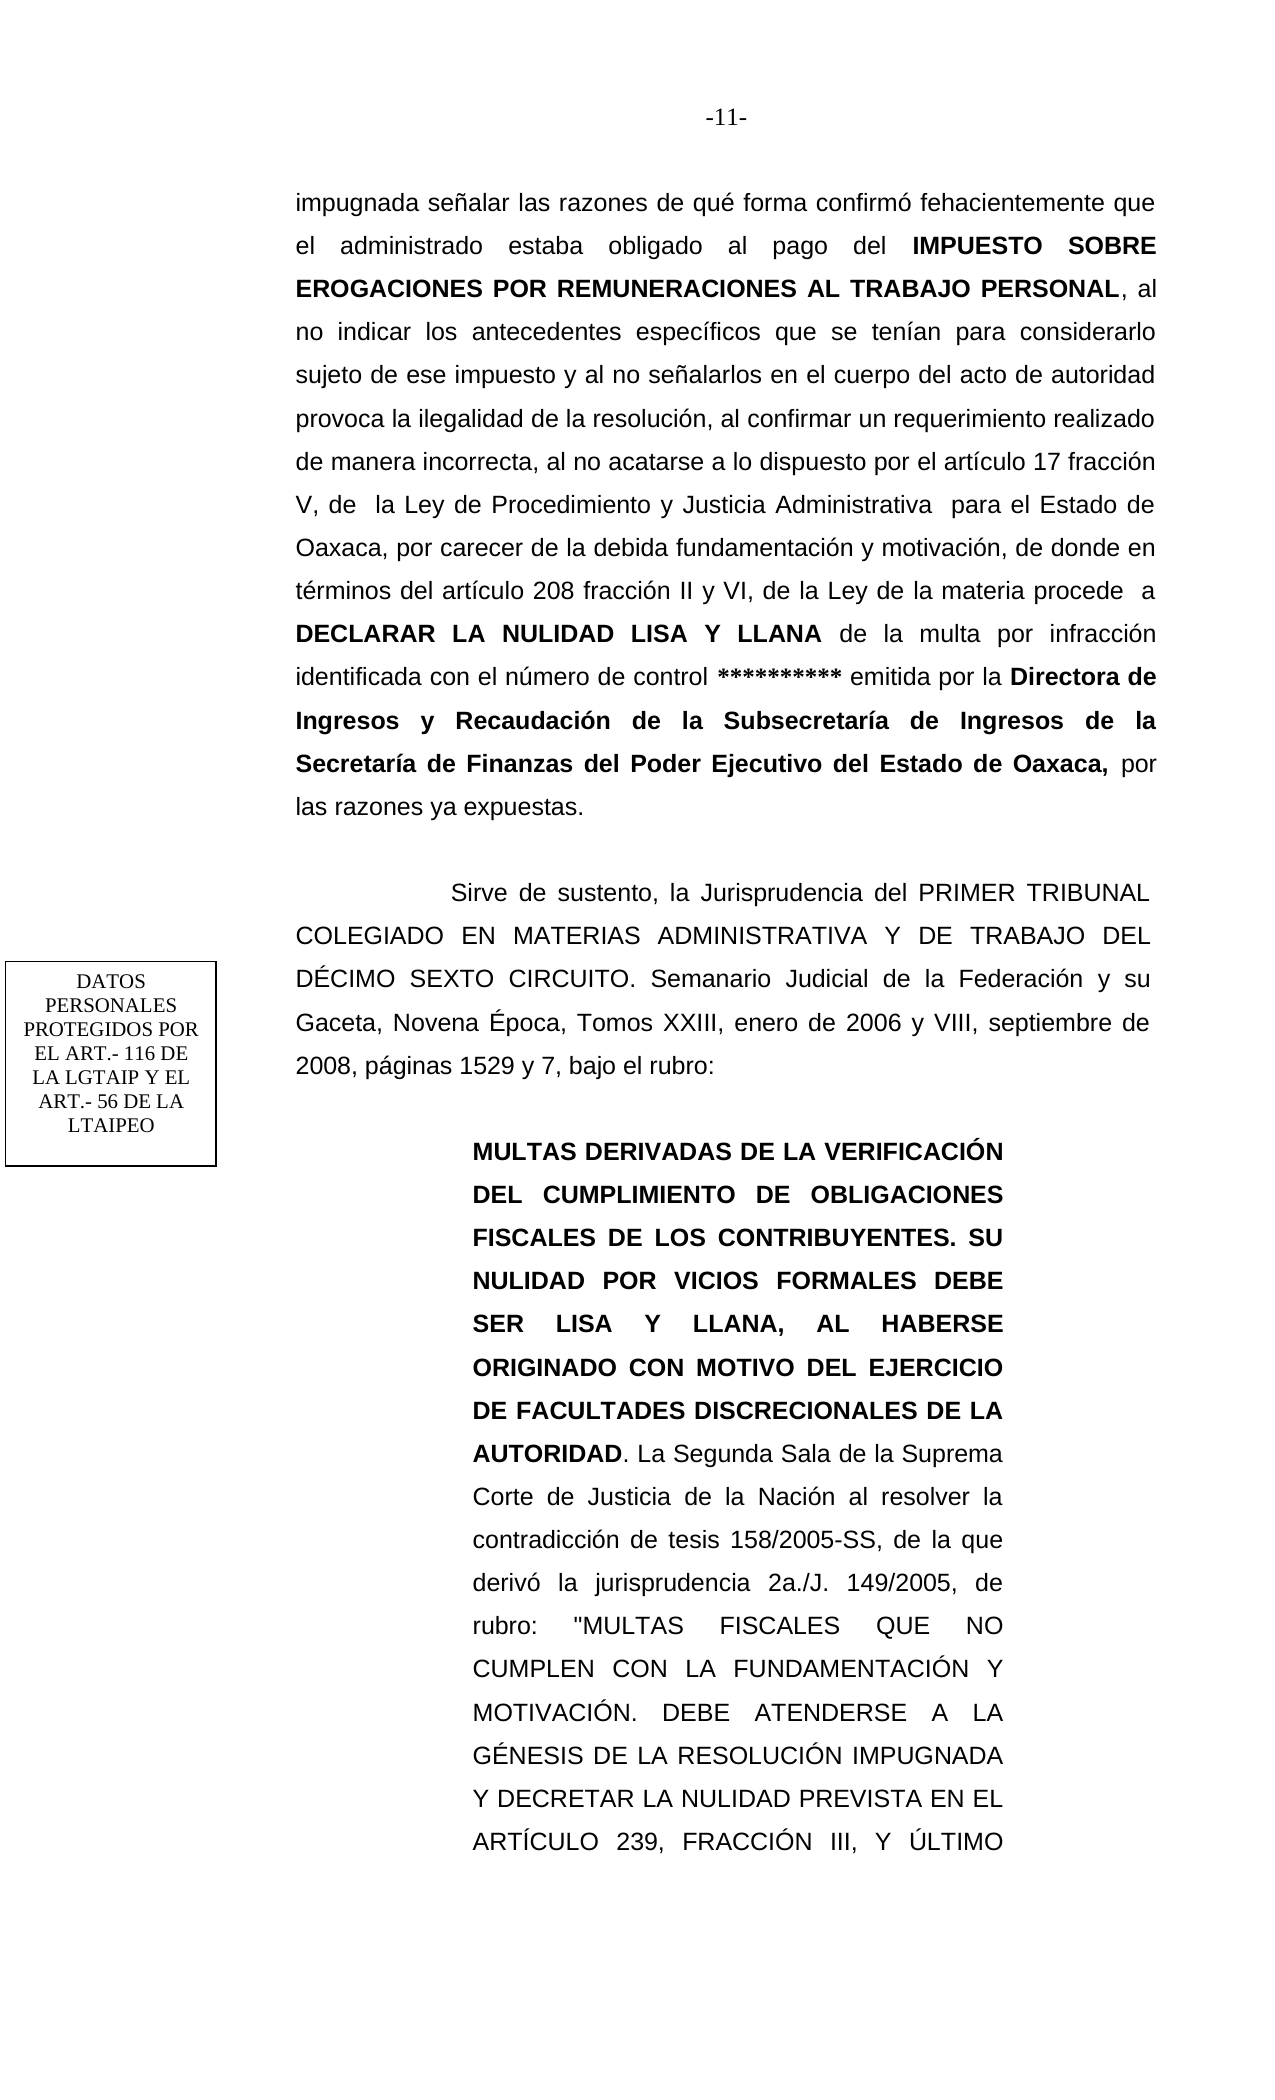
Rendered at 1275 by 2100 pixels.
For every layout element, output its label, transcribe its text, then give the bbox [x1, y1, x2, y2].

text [295, 188, 1157, 821]
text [472, 1137, 1004, 1856]
text Sirve de sustento, la Jurisprudencia del PRIMER TRIBUNAL COLEGIADO EN MATERIAS ADMINISTRATIVA Y DE TRABAJO DEL DÉCIMO SEXTO CIRCUITO. Semanario Judicial de la Federación y su Gaceta, Novena Época, Tomos XXIII, enero de 2006 y VIII, septiembre de 2008, páginas 1529 y 7, bajo el rubro: [295, 878, 1152, 1079]
